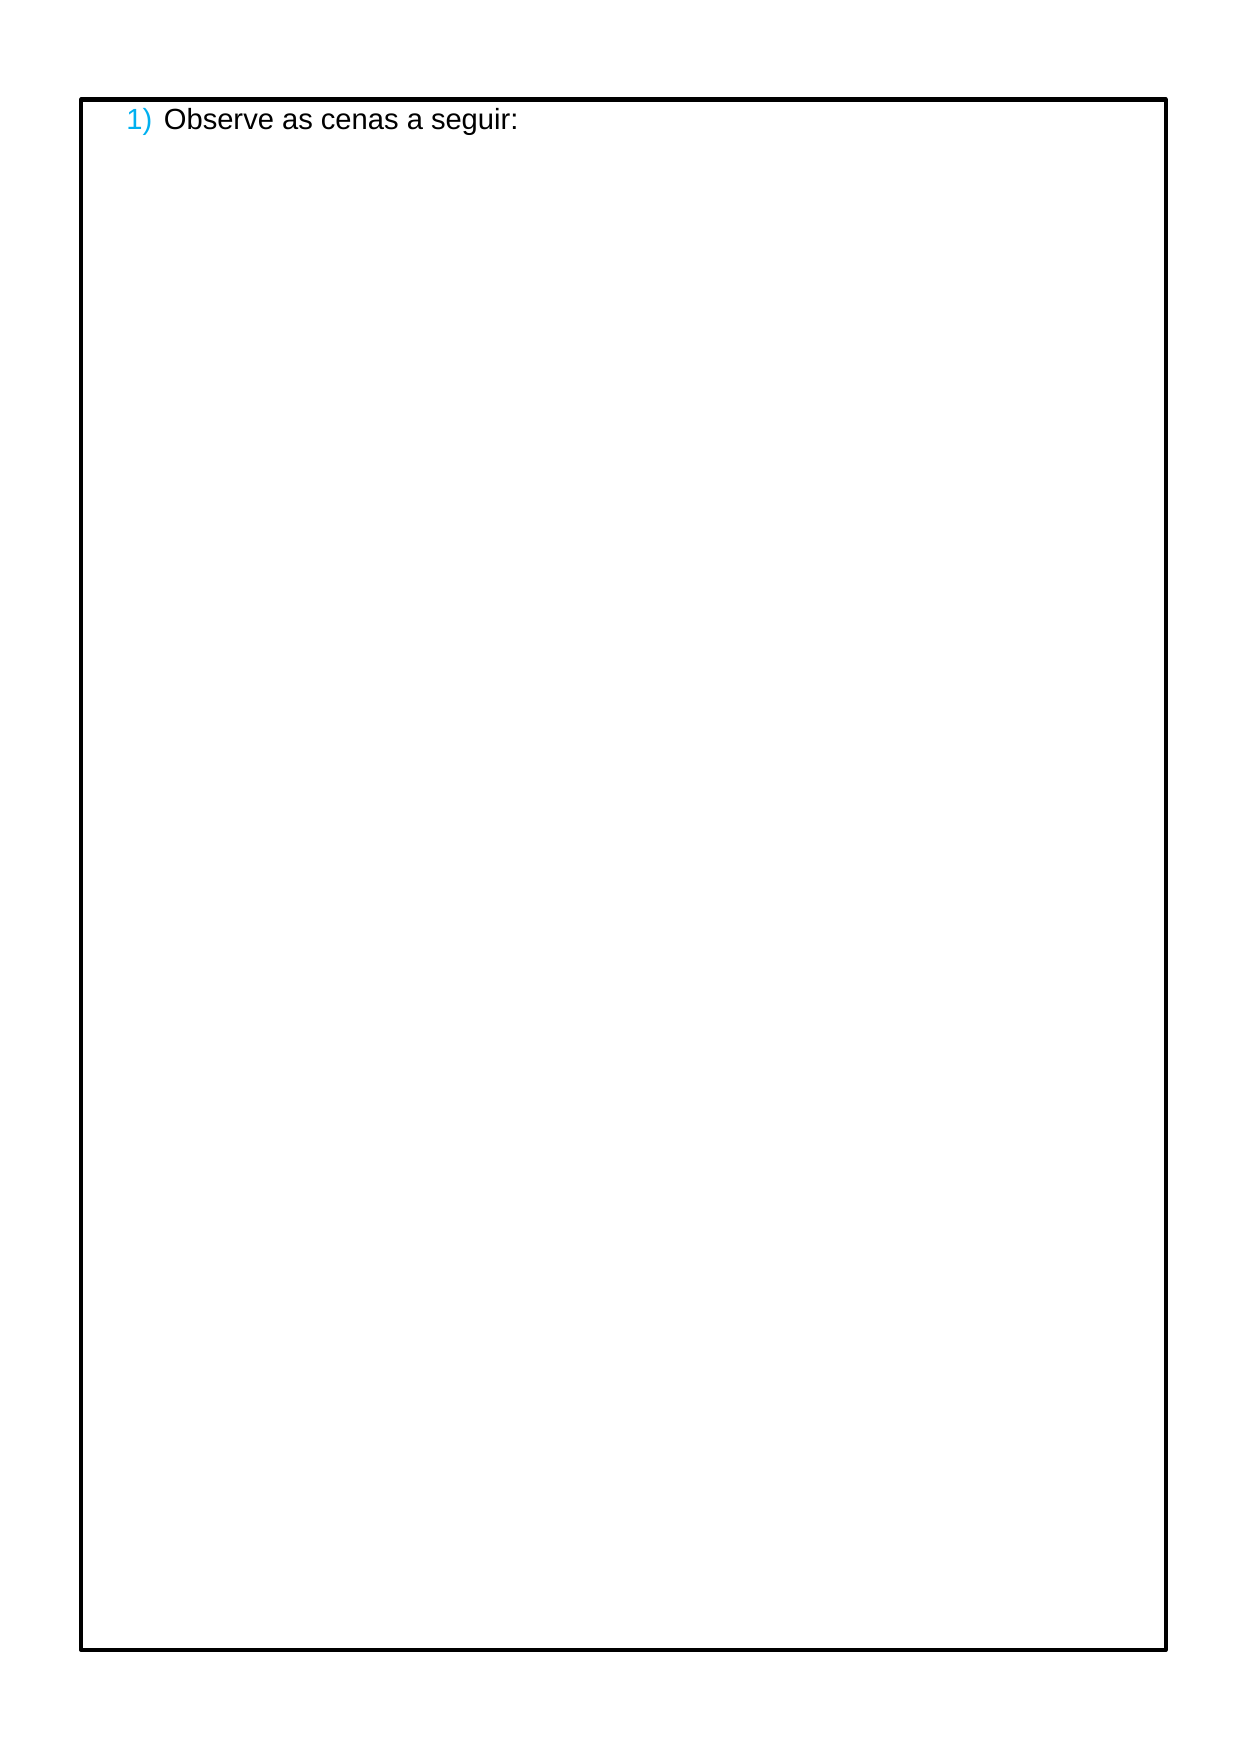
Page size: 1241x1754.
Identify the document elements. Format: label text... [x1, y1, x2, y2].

list Observe as cenas a seguir: [126, 102, 1146, 135]
